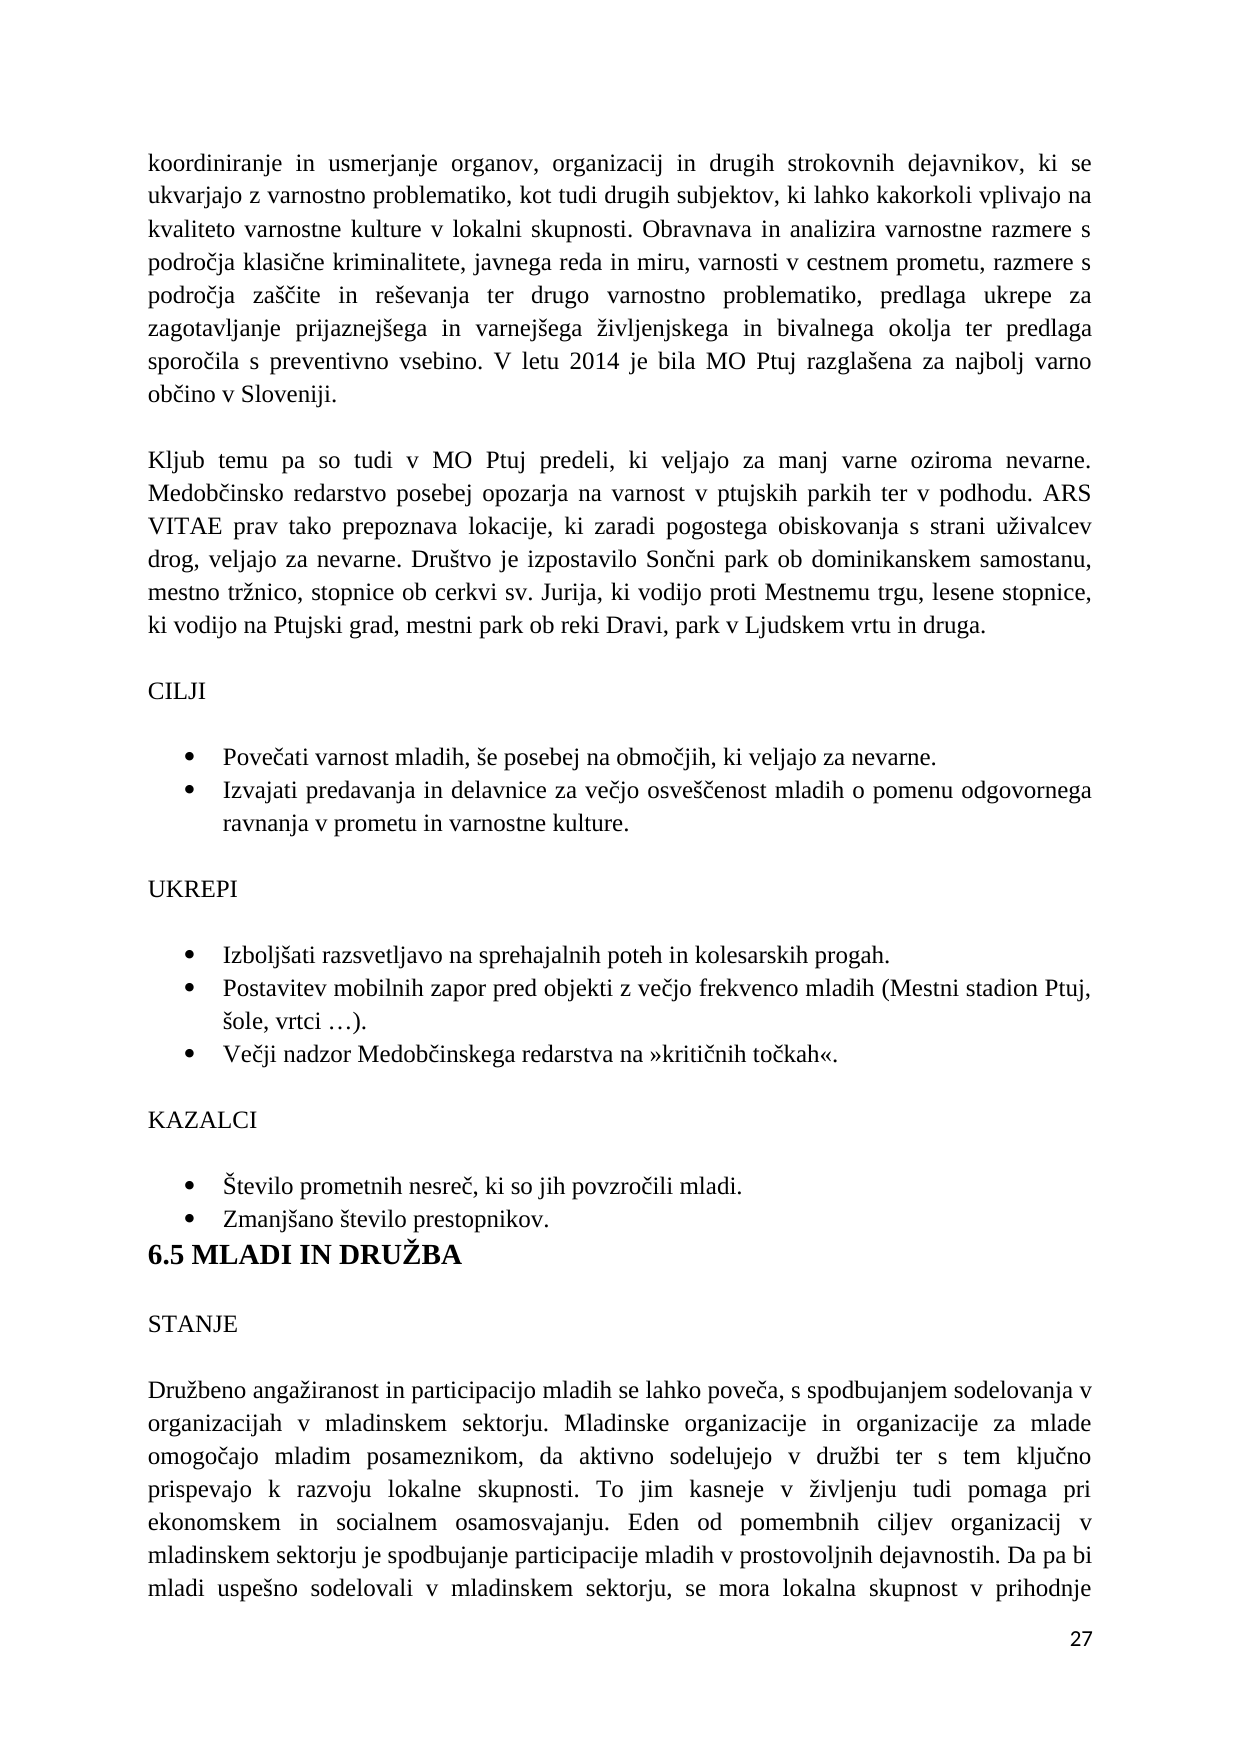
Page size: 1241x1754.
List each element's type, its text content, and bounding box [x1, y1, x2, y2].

list Zmanjšano število prestopnikov. [185, 1204, 1093, 1233]
list Povečati varnost mladih, še posebej na območjih, ki veljajo za nevarne. [185, 742, 1093, 771]
list Izboljšati razsvetljavo na sprehajalnih poteh in kolesarskih progah. [185, 940, 1093, 969]
list Izvajati predavanja in delavnice za večjo osveščenost mladih o pomenu odgovornega ravnanja v prometu in varnostne kulture. [185, 775, 1093, 837]
list Postavitev mobilnih zapor pred objekti z večjo frekvenco mladih (Mestni stadion Ptuj, šole, vrtci …). [185, 973, 1093, 1035]
list Število prometnih nesreč, ki so jih povzročili mladi. [185, 1171, 1093, 1200]
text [148, 148, 1093, 407]
text CILJI [148, 676, 1093, 705]
text KAZALCI [148, 1105, 1093, 1134]
text 6.5 MLADI IN DRUŽBA [148, 1237, 1093, 1271]
text STANJE [148, 1309, 1093, 1338]
list Večji nadzor Medobčinskega redarstva na »kritičnih točkah«. [185, 1039, 1093, 1068]
text UKREPI [148, 874, 1093, 903]
text Kljub temu pa so tudi v MO Ptuj predeli, ki veljajo za manj varne oziroma nevarne. Medobčinsko redarstvo posebej opozarja na varnost v ptujskih parkih ter v podhodu. ARS VITAE prav tako prepoznava lokacije, ki zaradi pogostega obiskovanja s strani uživalcev drog, veljajo za nevarne. Društvo je izpostavilo Sončni park ob dominikanskem samostanu, mestno tržnico, stopnice ob cerkvi sv. Jurija, ki vodijo proti Mestnemu trgu, lesene stopnice, ki vodijo na Ptujski grad, mestni park ob reki Dravi, park v Ljudskem vrtu in druga. [148, 445, 1093, 639]
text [148, 1375, 1093, 1602]
